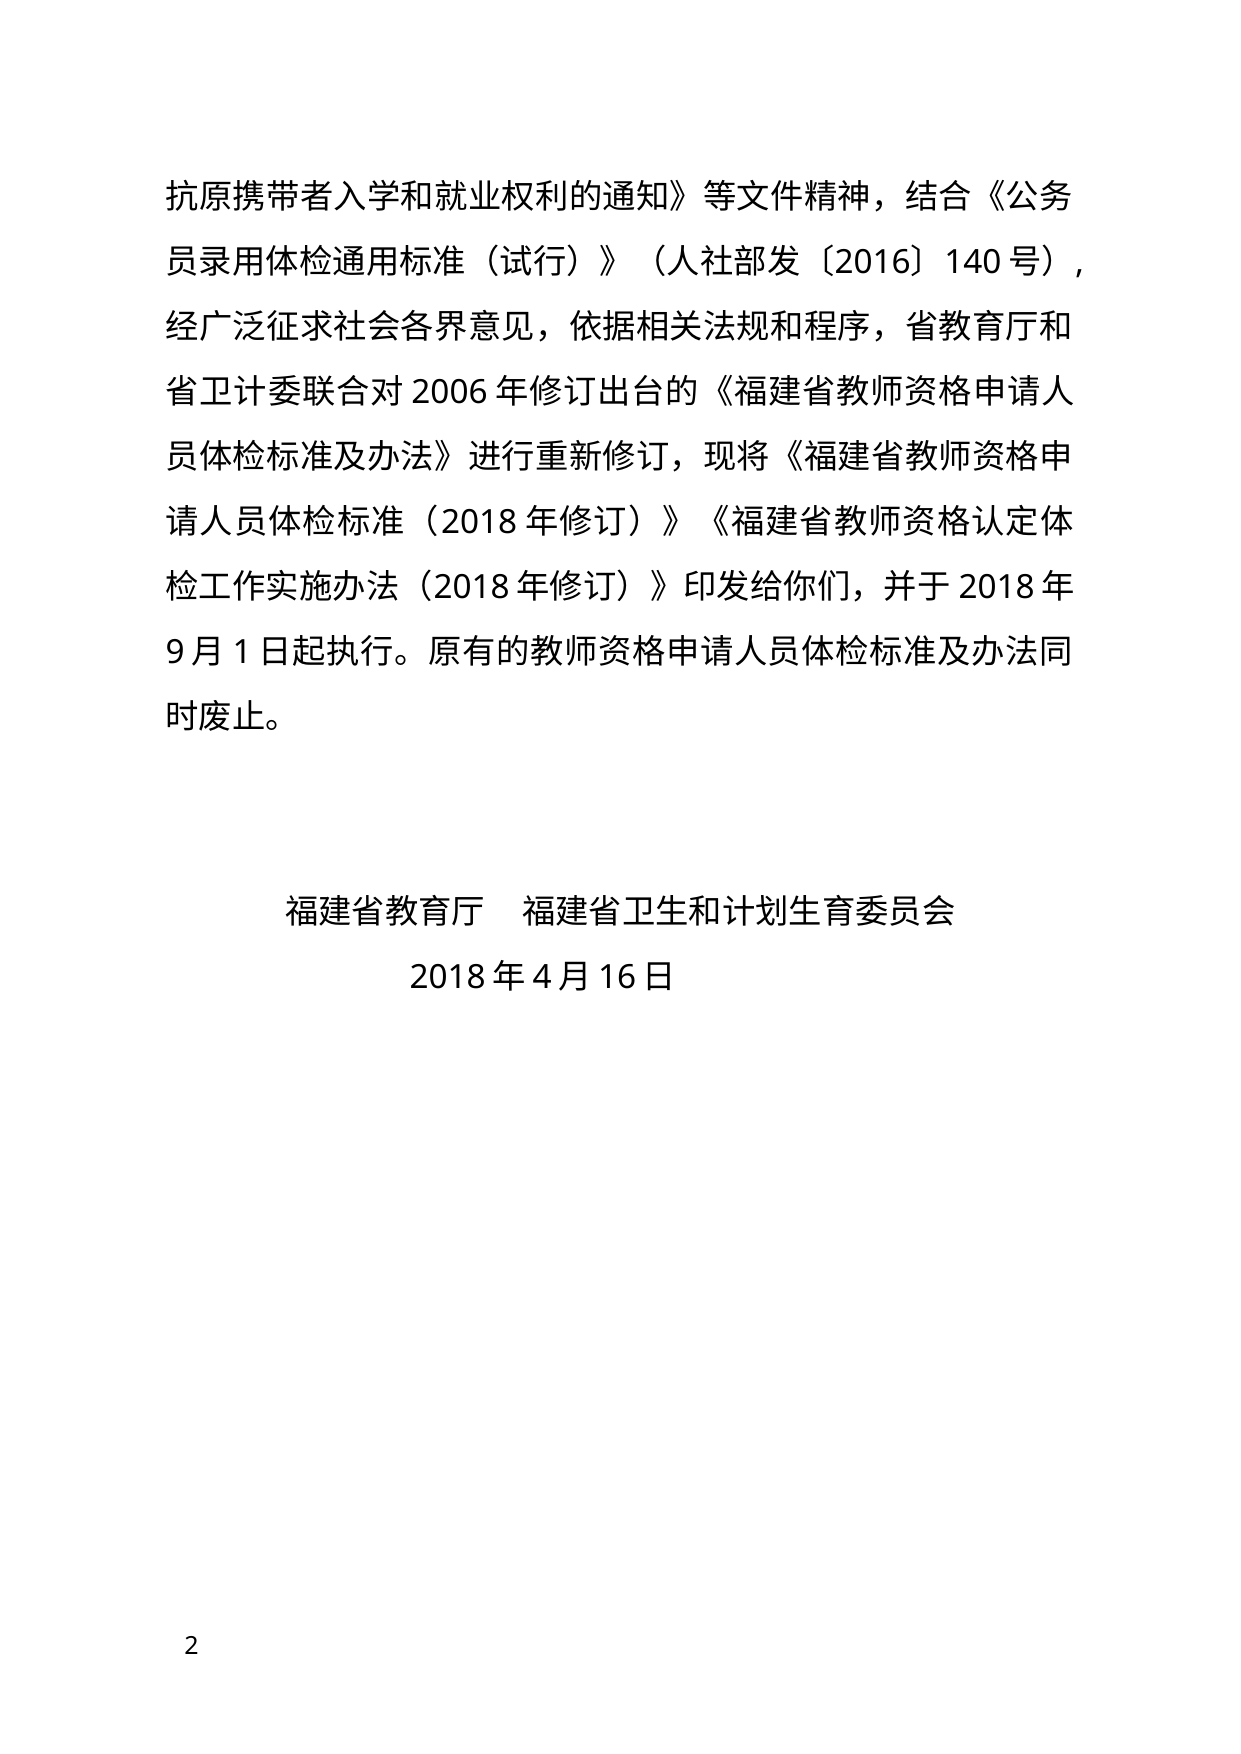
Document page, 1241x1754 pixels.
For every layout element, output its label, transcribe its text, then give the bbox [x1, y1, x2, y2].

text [165, 162, 1075, 747]
text 2018年4月16日 [165, 942, 1075, 1007]
text 福建省教育厅 福建省卫生和计划生育委员会 [165, 877, 1075, 942]
